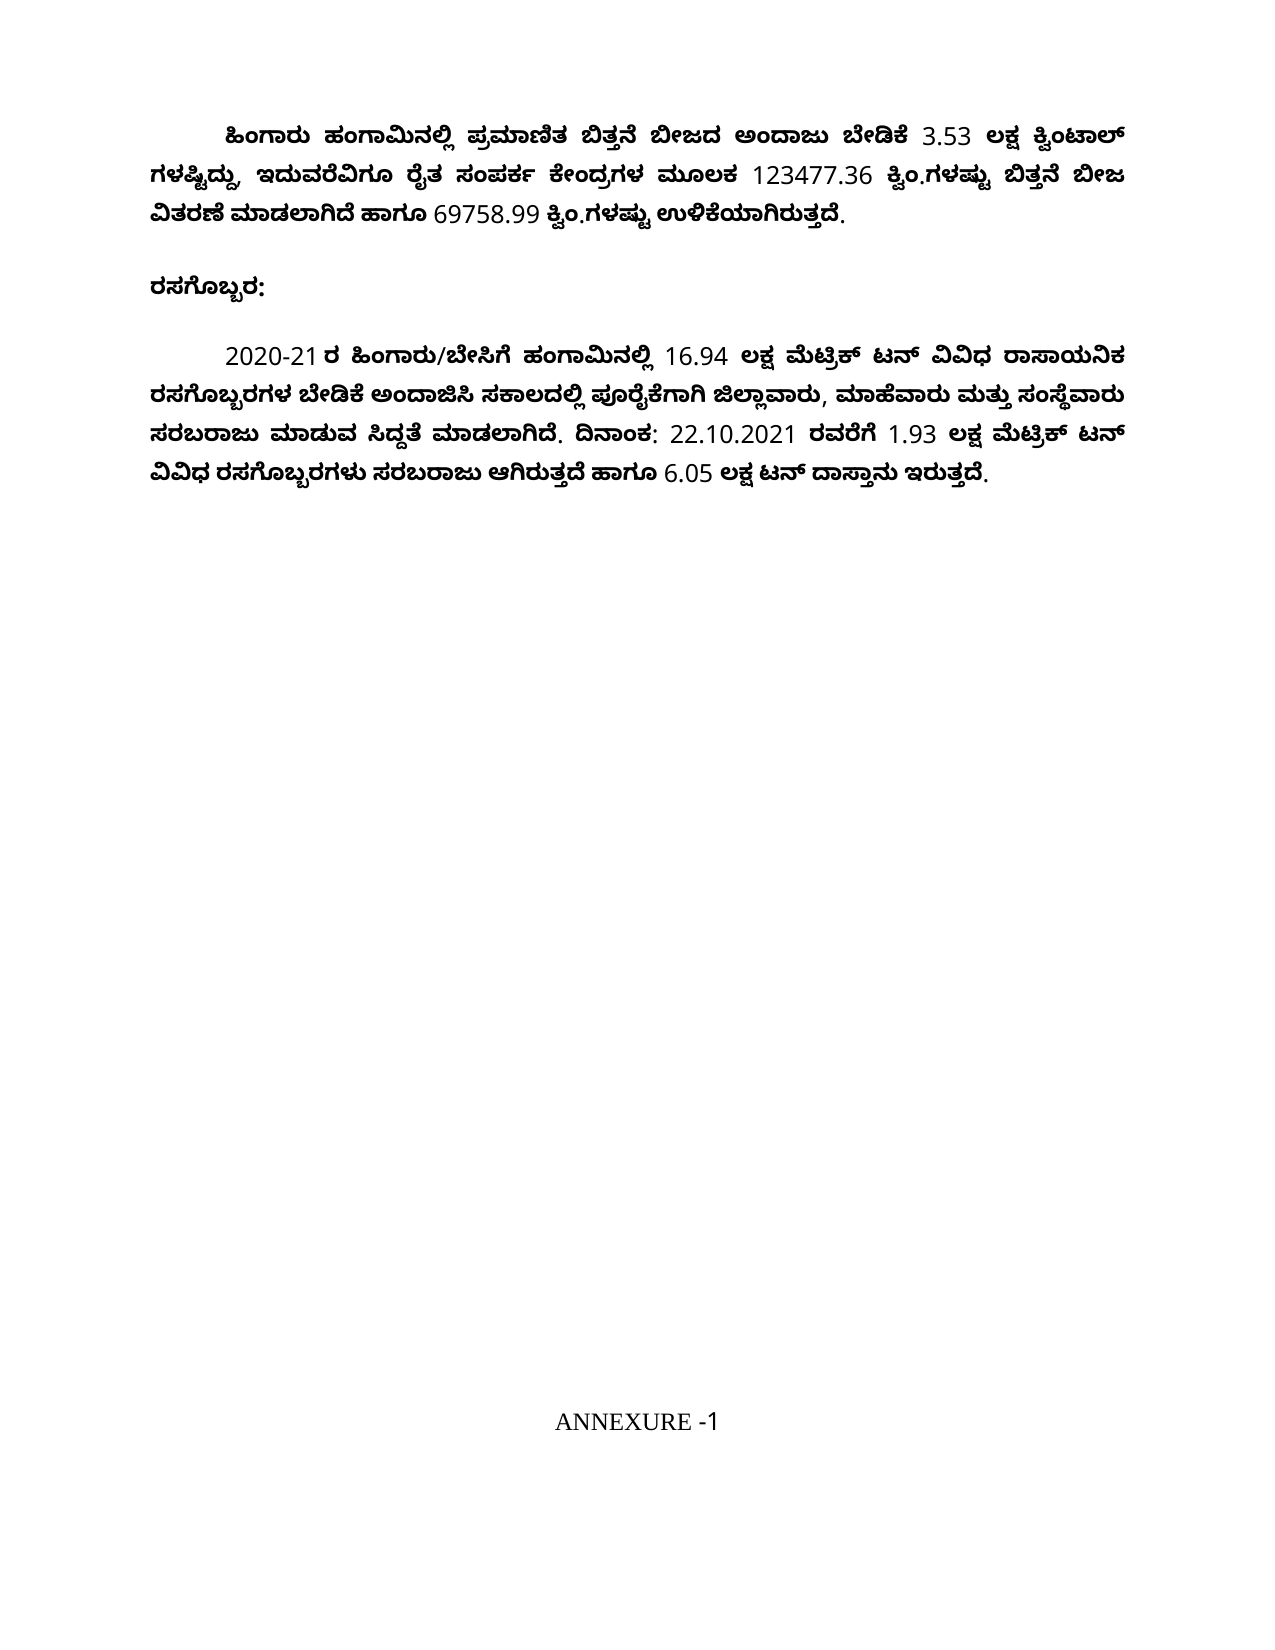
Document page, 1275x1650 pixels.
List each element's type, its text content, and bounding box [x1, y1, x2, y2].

text ಹಿಂಗಾರು ಹಂಗಾಮಿನಲ್ಲಿ ಪ್ರಮಾಣಿತ ಬಿತ್ತನೆ ಬೀಜದ ಅಂದಾಜು ಬೇಡಿಕೆ 3.53 ಲಕ್ಷ ಕ್ವಿಂಟಾಲ್ ಗಳಷ್ಟಿದ್ದು, ಇದುವರೆವಿಗೂ ರೈತ ಸಂಪರ್ಕ ಕೇಂದ್ರಗಳ ಮೂಲಕ 123477.36 ಕ್ವಿಂ.ಗಳಷ್ಟು ಬಿತ್ತನೆ ಬೀಜ ವಿತರಣೆ ಮಾಡಲಾಗಿದೆ ಹಾಗೂ 69758.99 ಕ್ವಿಂ.ಗಳಷ್ಟು ಉಳಿಕೆಯಾಗಿರುತ್ತದೆ. [150, 118, 1125, 231]
text ರಸಗೊಬ್ಬರ: [150, 270, 1125, 304]
text 2020-21ರ ಹಿಂಗಾರು/ಬೇಸಿಗೆ ಹಂಗಾಮಿನಲ್ಲಿ 16.94 ಲಕ್ಷ ಮೆಟ್ರಿಕ್ ಟನ್ ವಿವಿಧ ರಾಸಾಯನಿಕ ರಸಗೊಬ್ಬರಗಳ ಬೇಡಿಕೆ ಅಂದಾಜಿಸಿ ಸಕಾಲದಲ್ಲಿ ಪೂರೈಕೆಗಾಗಿ ಜಿಲ್ಲಾವಾರು, ಮಾಹೆವಾರು ಮತ್ತು ಸಂಸ್ಥೆವಾರು ಸರಬರಾಜು ಮಾಡುವ ಸಿದ್ದತೆ ಮಾಡಲಾಗಿದೆ. ದಿನಾಂಕ: 22.10.2021 ರವರೆಗೆ 1.93 ಲಕ್ಷ ಮೆಟ್ರಿಕ್ ಟನ್ ವಿವಿಧ ರಸಗೊಬ್ಬರಗಳು ಸರಬರಾಜು ಆಗಿರುತ್ತದೆ ಹಾಗೂ 6.05 ಲಕ್ಷ ಟನ್ ದಾಸ್ತಾನು ಇರುತ್ತದೆ. [150, 338, 1125, 490]
text ANNEXURE -1 [150, 1404, 1125, 1438]
